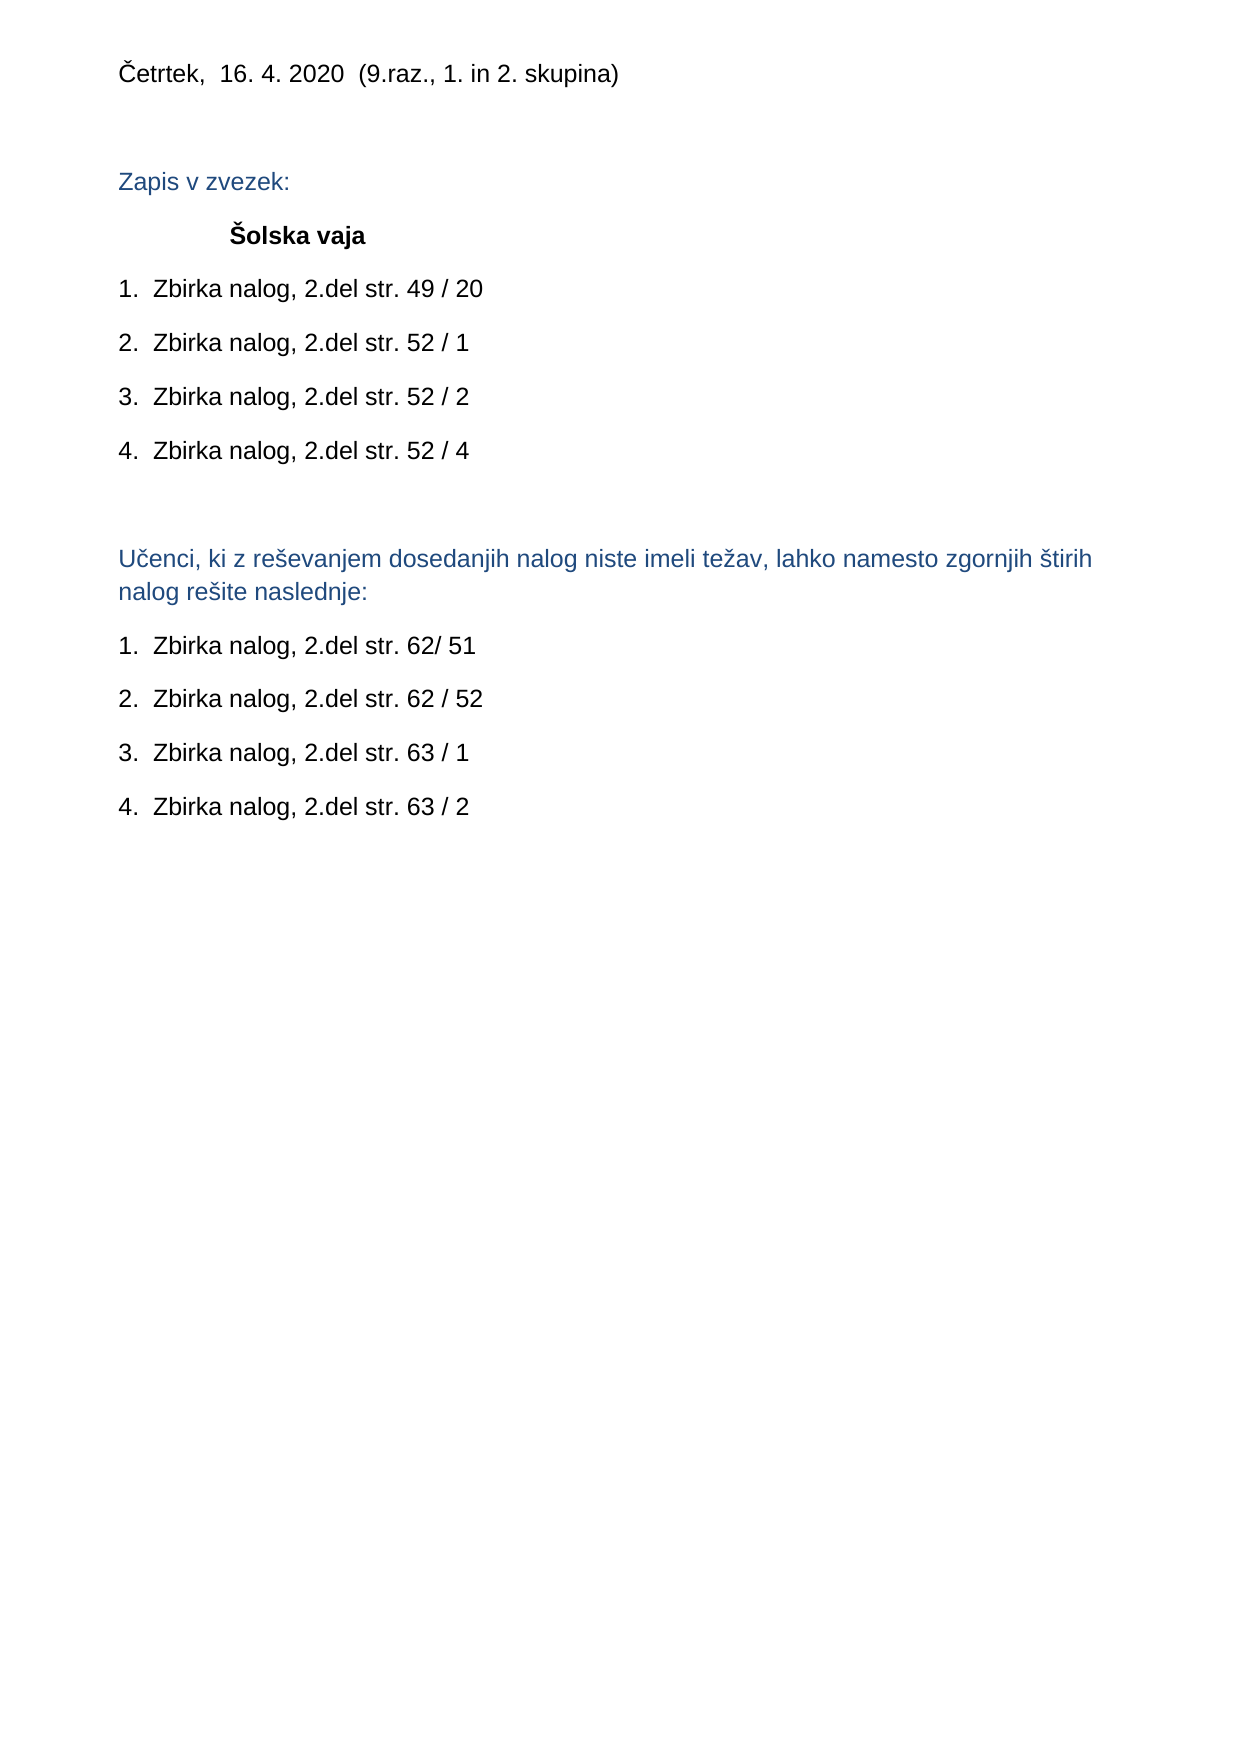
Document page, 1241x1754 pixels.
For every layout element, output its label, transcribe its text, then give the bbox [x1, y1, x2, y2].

text Šolska vaja [118, 221, 1152, 249]
text 2. Zbirka nalog, 2.del str. 62 / 52 [118, 684, 1152, 713]
text 1. Zbirka nalog, 2.del str. 49 / 20 [118, 274, 1152, 303]
text 4. Zbirka nalog, 2.del str. 52 / 4 [118, 436, 1152, 465]
text Zapis v zvezek: [118, 167, 1152, 196]
text 3. Zbirka nalog, 2.del str. 52 / 2 [118, 382, 1152, 411]
text 1. Zbirka nalog, 2.del str. 62/ 51 [118, 631, 1152, 659]
text 4. Zbirka nalog, 2.del str. 63 / 2 [118, 792, 1152, 821]
text Učenci, ki z reševanjem dosedanjih nalog niste imeli težav, lahko namesto zgornjih štirih nalog rešite naslednje: [118, 544, 1152, 606]
text Četrtek, 16. 4. 2020 (9.raz., 1. in 2. skupina) [118, 59, 1152, 88]
text 3. Zbirka nalog, 2.del str. 63 / 1 [118, 738, 1152, 767]
text 2. Zbirka nalog, 2.del str. 52 / 1 [118, 328, 1152, 357]
